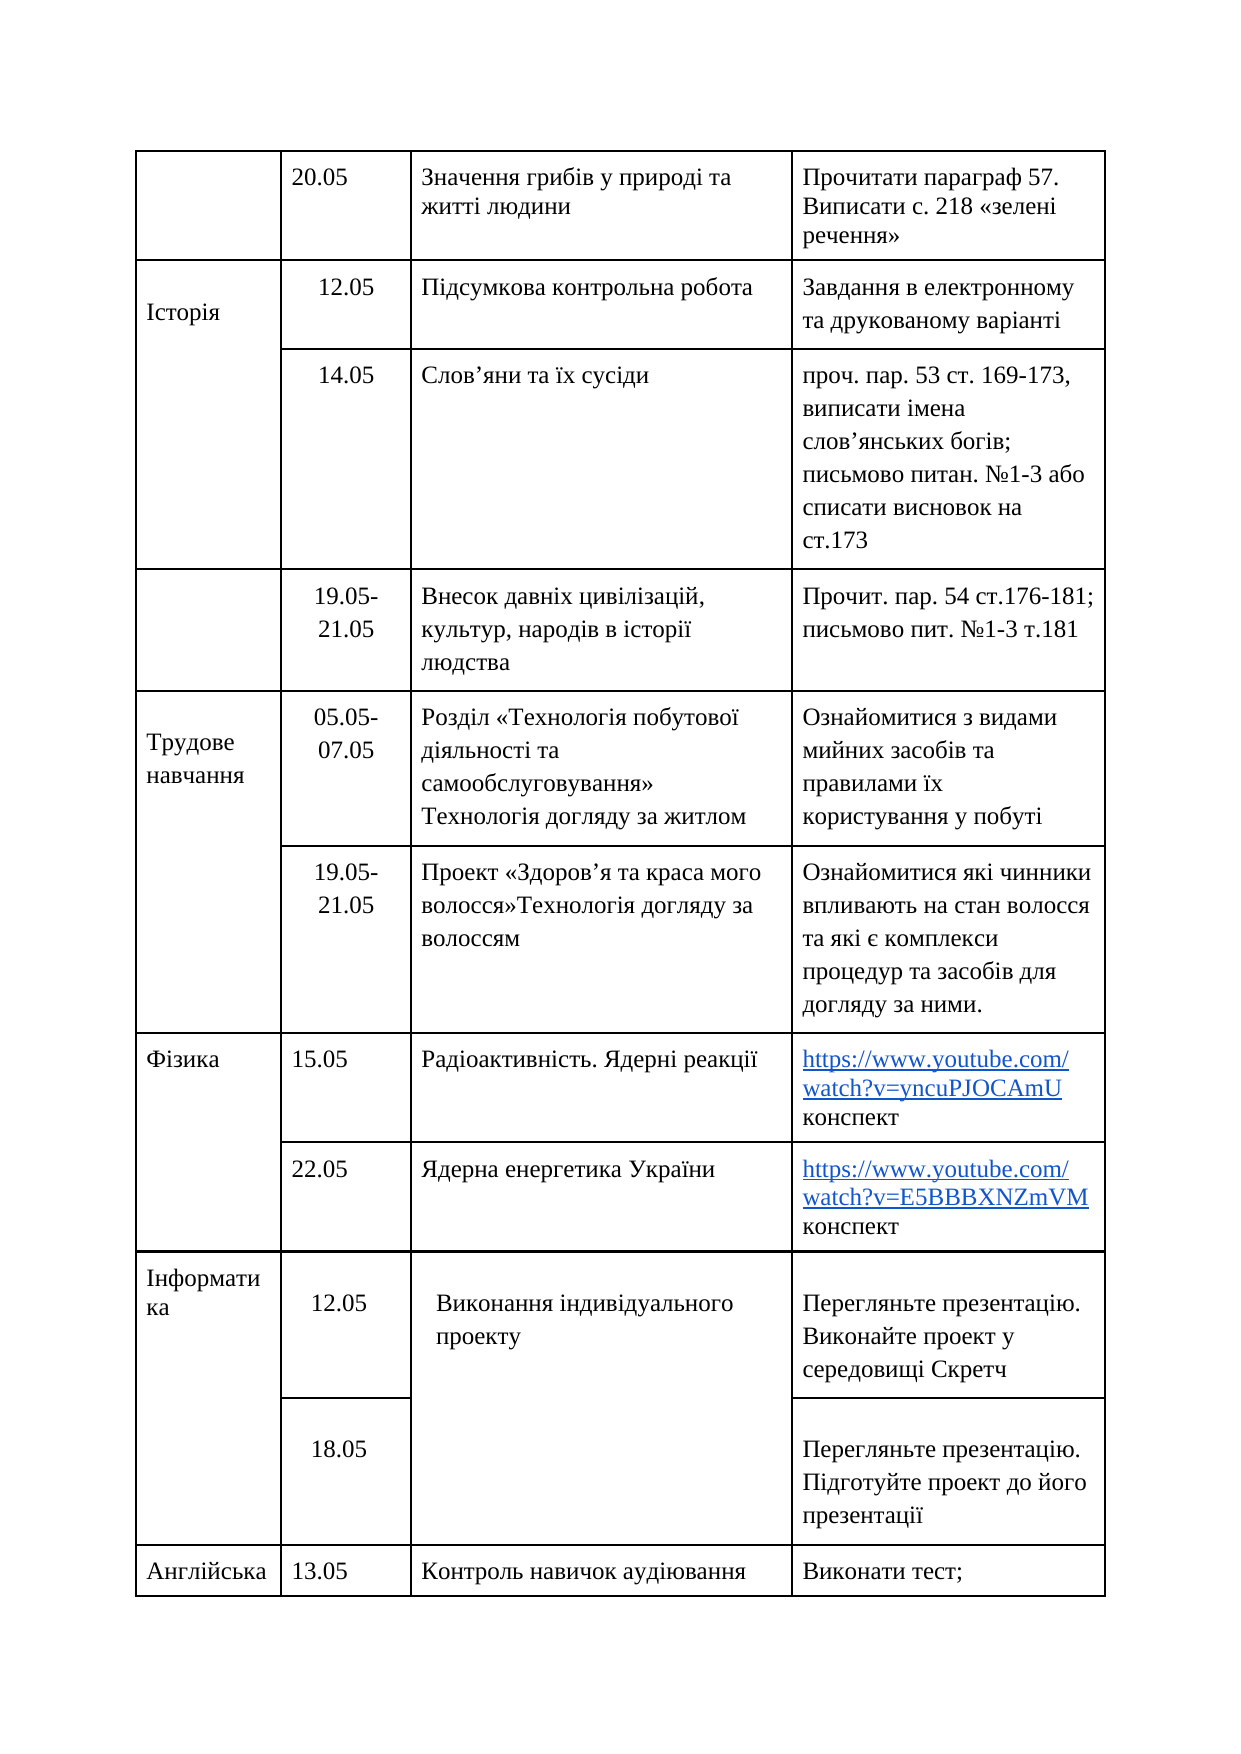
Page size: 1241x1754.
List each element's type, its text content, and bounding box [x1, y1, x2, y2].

table_cell https://www.youtube.com/watch?v=E5BBBXNZmVM конспект [793, 1143, 1104, 1250]
table_cell 05.05- 07.05 [282, 692, 410, 844]
table_cell 19.05- 21.05 [282, 570, 410, 690]
table_cell Значення грибів у природі та житті людини [412, 152, 791, 259]
table_cell [137, 570, 280, 690]
table_cell https://www.youtube.com/watch?v=yncuPJOCAmU конспект [793, 1034, 1104, 1141]
table_cell 12.05 [282, 1253, 410, 1397]
table_cell Ядерна енергетика України [412, 1143, 791, 1250]
table_cell проч. пар. 53 ст. 169-173, виписати імена слов’янських богів; письмово питан. №1-3 або списати висновок на ст.173 [793, 350, 1104, 568]
table_cell Слов’яни та їх сусіди [412, 350, 791, 568]
table_cell Проект «Здоров’я та краса мого волосся»Технологія догляду за волоссям [412, 847, 791, 1032]
table_cell Ознайомитися які чинники впливають на стан волосся та які є комплекси процедур та засобів для догляду за ними. [793, 847, 1104, 1032]
table_cell Інформатика [137, 1253, 280, 1543]
table_cell 22.05 [282, 1143, 410, 1250]
table_cell Завдання в електронному та друкованому варіанті [793, 261, 1104, 348]
table_cell Перегляньте презентацію. Виконайте проект у середовищі Скретч [793, 1253, 1104, 1397]
table_cell Радіоактивність. Ядерні реакції [412, 1034, 791, 1141]
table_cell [412, 1546, 791, 1595]
table_cell Історія [137, 261, 280, 568]
table_cell Виконати тест; [793, 1546, 1104, 1595]
table_cell Прочитати параграф 57. Виписати с. 218 «зелені речення» [793, 152, 1104, 259]
table_cell 15.05 [282, 1034, 410, 1141]
table_cell 14.05 [282, 350, 410, 568]
table_cell 19.05-21.05 [282, 847, 410, 1032]
table_cell Фізика [137, 1034, 280, 1250]
table_cell Прочит. пар. 54 ст.176-181; письмово пит. №1-3 т.181 [793, 570, 1104, 690]
table_cell Ознайомитися з видами мийних засобів та правилами їх користування у побуті [793, 692, 1104, 844]
table_cell Розділ «Технологія побутової діяльності та самообслуговування» Технологія догляду за житлом [412, 692, 791, 844]
table_cell 12.05 [282, 261, 410, 348]
table_cell Внесок давніх цивілізацій, культур, народів в історії людства [412, 570, 791, 690]
table_cell Підсумкова контрольна робота [412, 261, 791, 348]
table_cell 18.05 [282, 1399, 410, 1543]
table_cell Виконання індивідуального проекту [412, 1253, 791, 1543]
table_cell Англійська мова [137, 1546, 280, 1595]
table_cell 13.05 [282, 1546, 410, 1595]
table_cell Перегляньте презентацію. Підготуйте проект до його презентації [793, 1399, 1104, 1543]
table_cell Трудове навчання [137, 692, 280, 1032]
table_cell 20.05 [282, 152, 410, 259]
